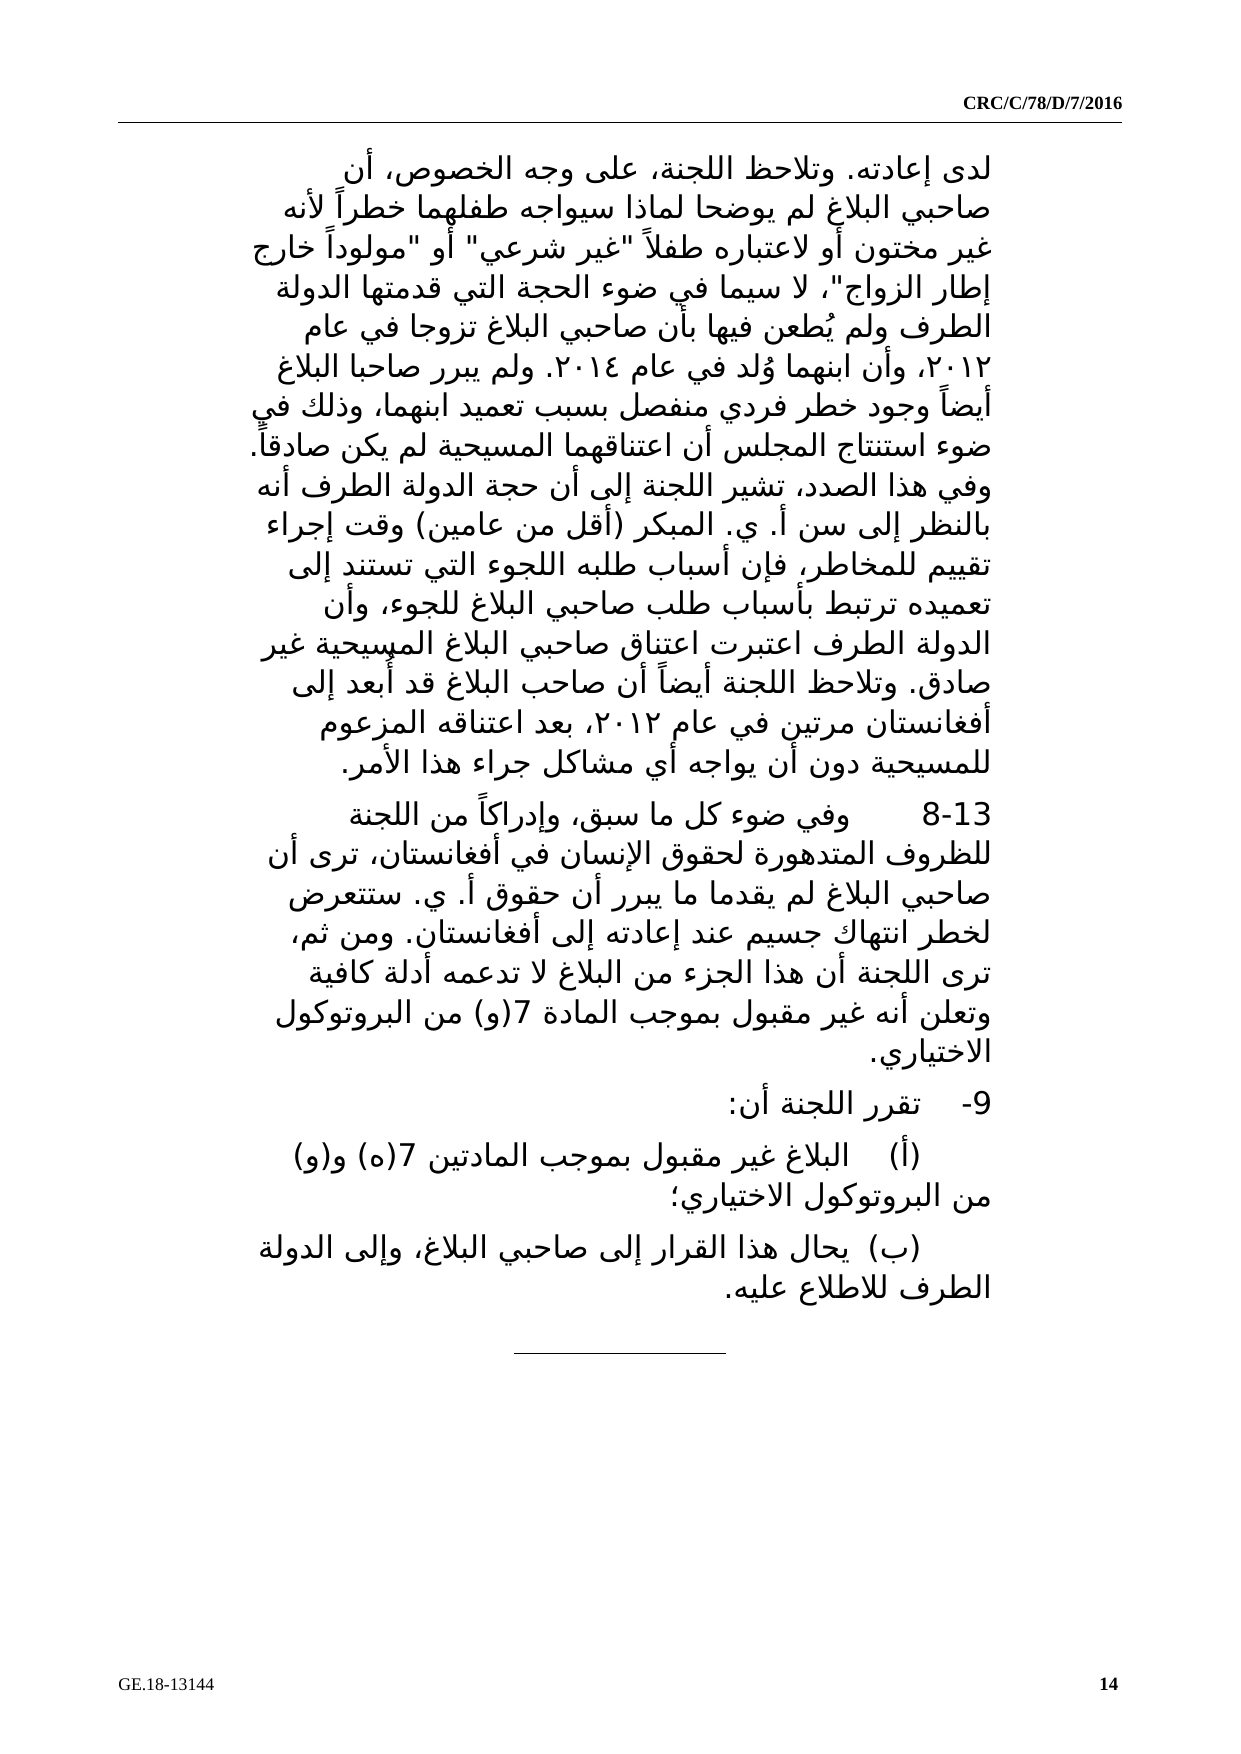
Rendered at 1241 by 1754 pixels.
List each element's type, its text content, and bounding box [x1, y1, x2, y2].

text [248, 148, 992, 781]
text (أ) البلاغ غير مقبول بموجب المادتين 7(ه) و(و) من البروتوكول الاختياري؛ [248, 1135, 992, 1214]
text (ب) يحال هذا القرار إلى صاحبي البلاغ، وإلى الدولة الطرف للاطلاع عليه. [248, 1227, 992, 1306]
text 9- تقرر اللجنة أن: [248, 1083, 992, 1123]
text 8-13 وفي ضوء كل ما سبق، وإدراكاً من اللجنة للظروف المتدهورة لحقوق الإنسان في أفغانستان، ترى أن صاحبي البلاغ لم يقدما ما يبرر أن حقوق أ. ي. ستتعرض لخطر انتهاك جسيم عند إعادته إلى أفغانستان. ومن ثم، ترى اللجنة أن هذا الجزء من البلاغ لا تدعمه أدلة كافية وتعلن أنه غير مقبول بموجب المادة 7(و) من البروتوكول الاختياري. [248, 793, 992, 1071]
